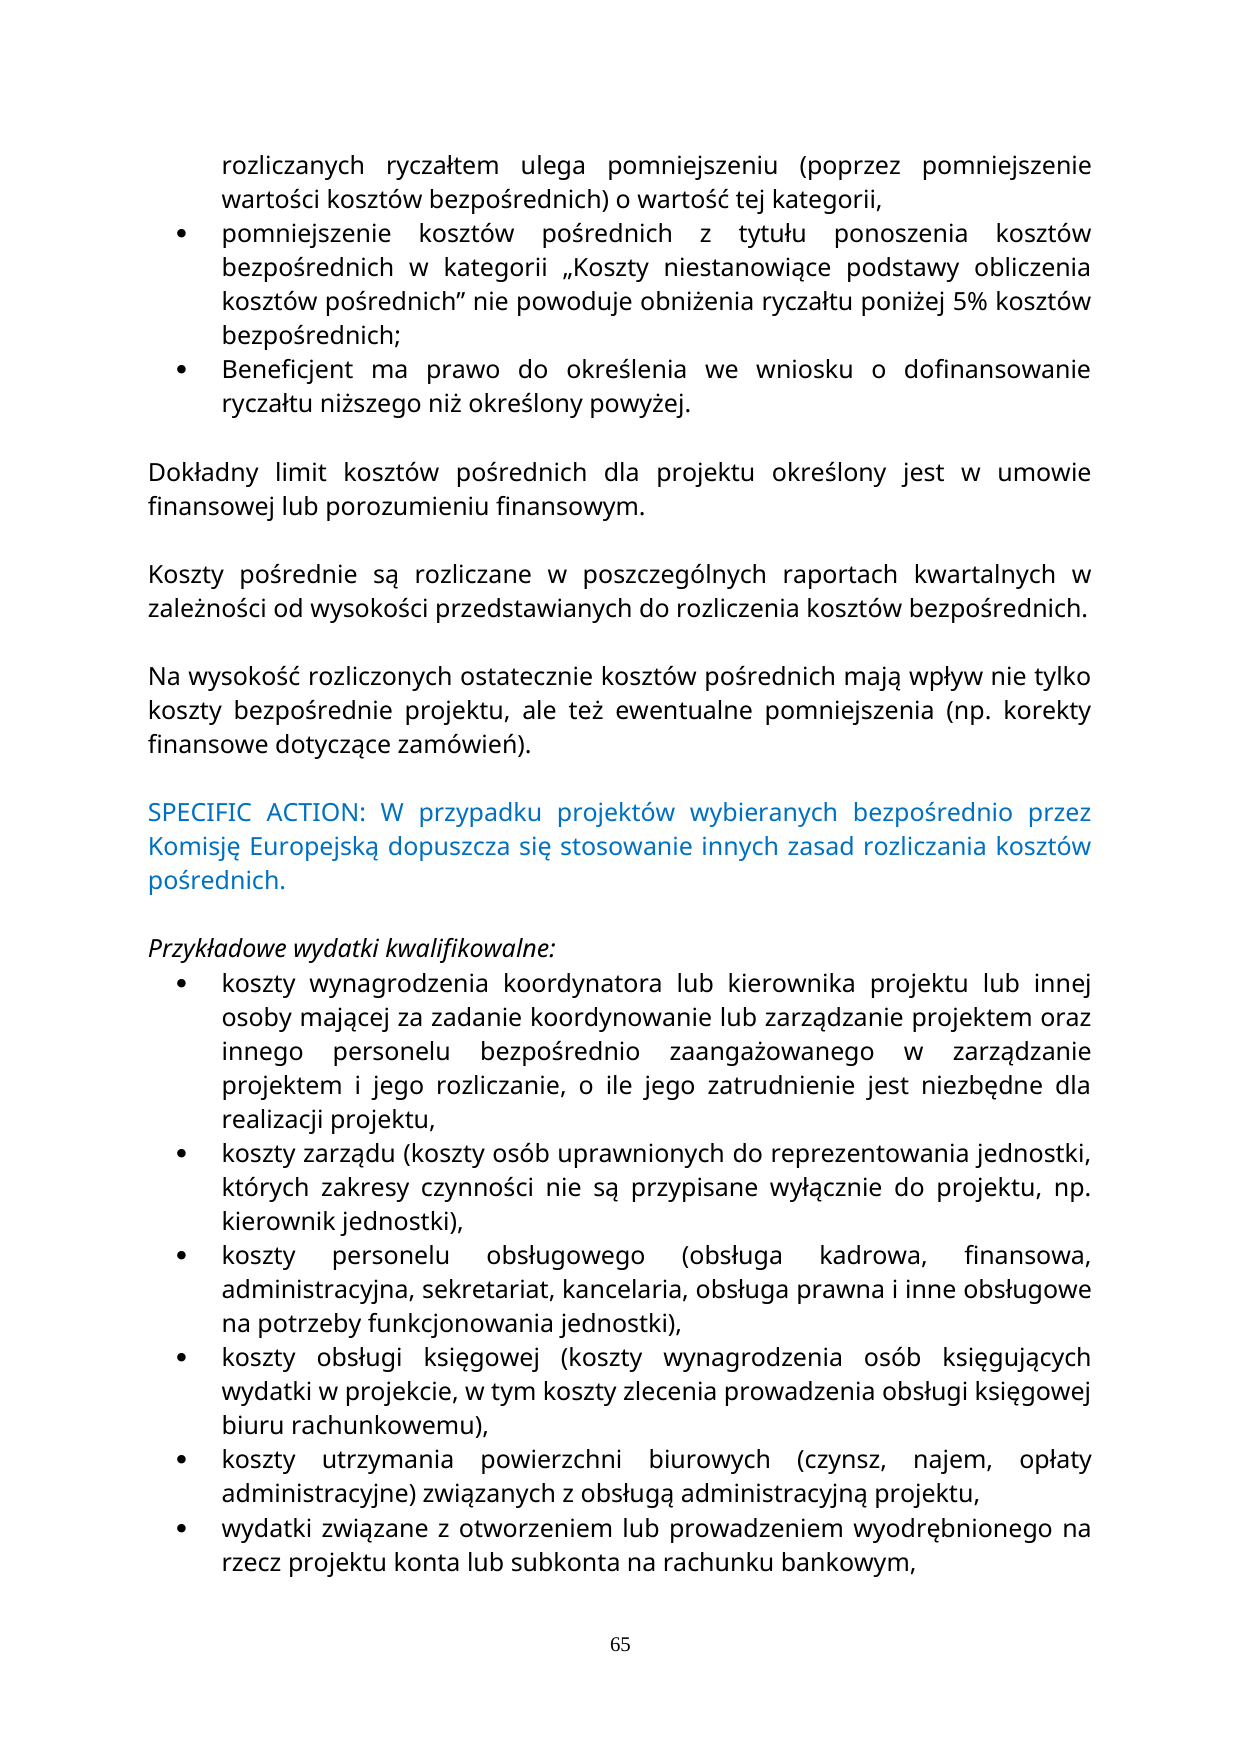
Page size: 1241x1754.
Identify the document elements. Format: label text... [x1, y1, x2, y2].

list koszty wynagrodzenia koordynatora lub kierownika projektu lub innej osoby mającej za zadanie koordynowanie lub zarządzanie projektem oraz innego personelu bezpośrednio zaangażowanego w zarządzanie projektem i jego rozliczanie, o ile jego zatrudnienie jest niezbędne dla realizacji projektu, [177, 965, 1092, 1136]
list wydatki związane z otworzeniem lub prowadzeniem wyodrębnionego na rzecz projektu konta lub subkonta na rachunku bankowym, [177, 1510, 1092, 1578]
text Na wysokość rozliczonych ostatecznie kosztów pośrednich mają wpływ nie tylko koszty bezpośrednie projektu, ale też ewentualne pomniejszenia (np. korekty finansowe dotyczące zamówień). [148, 659, 1092, 761]
list Przykładowe wydatki kwalifikowalne: [148, 931, 1092, 965]
list koszty obsługi księgowej (koszty wynagrodzenia osób księgujących wydatki w projekcie, w tym koszty zlecenia prowadzenia obsługi księgowej biuru rachunkowemu), [177, 1340, 1092, 1442]
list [177, 148, 1092, 216]
text SPECIFIC ACTION: W przypadku projektów wybieranych bezpośrednio przez Komisję Europejską dopuszcza się stosowanie innych zasad rozliczania kosztów pośrednich. [148, 795, 1092, 897]
list Beneficjent ma prawo do określenia we wniosku o dofinansowanie ryczałtu niższego niż określony powyżej. [177, 352, 1092, 420]
text Dokładny limit kosztów pośrednich dla projektu określony jest w umowie finansowej lub porozumieniu finansowym. [148, 454, 1092, 522]
list pomniejszenie kosztów pośrednich z tytułu ponoszenia kosztów bezpośrednich w kategorii „Koszty niestanowiące podstawy obliczenia kosztów pośrednich” nie powoduje obniżenia ryczałtu poniżej 5% kosztów bezpośrednich; [177, 216, 1092, 352]
list koszty zarządu (koszty osób uprawnionych do reprezentowania jednostki, których zakresy czynności nie są przypisane wyłącznie do projektu, np. kierownik jednostki), [177, 1136, 1092, 1238]
list koszty personelu obsługowego (obsługa kadrowa, finansowa, administracyjna, sekretariat, kancelaria, obsługa prawna i inne obsługowe na potrzeby funkcjonowania jednostki), [177, 1238, 1092, 1340]
list koszty utrzymania powierzchni biurowych (czynsz, najem, opłaty administracyjne) związanych z obsługą administracyjną projektu, [177, 1442, 1092, 1510]
text Koszty pośrednie są rozliczane w poszczególnych raportach kwartalnych w zależności od wysokości przedstawianych do rozliczenia kosztów bezpośrednich. [148, 556, 1092, 624]
